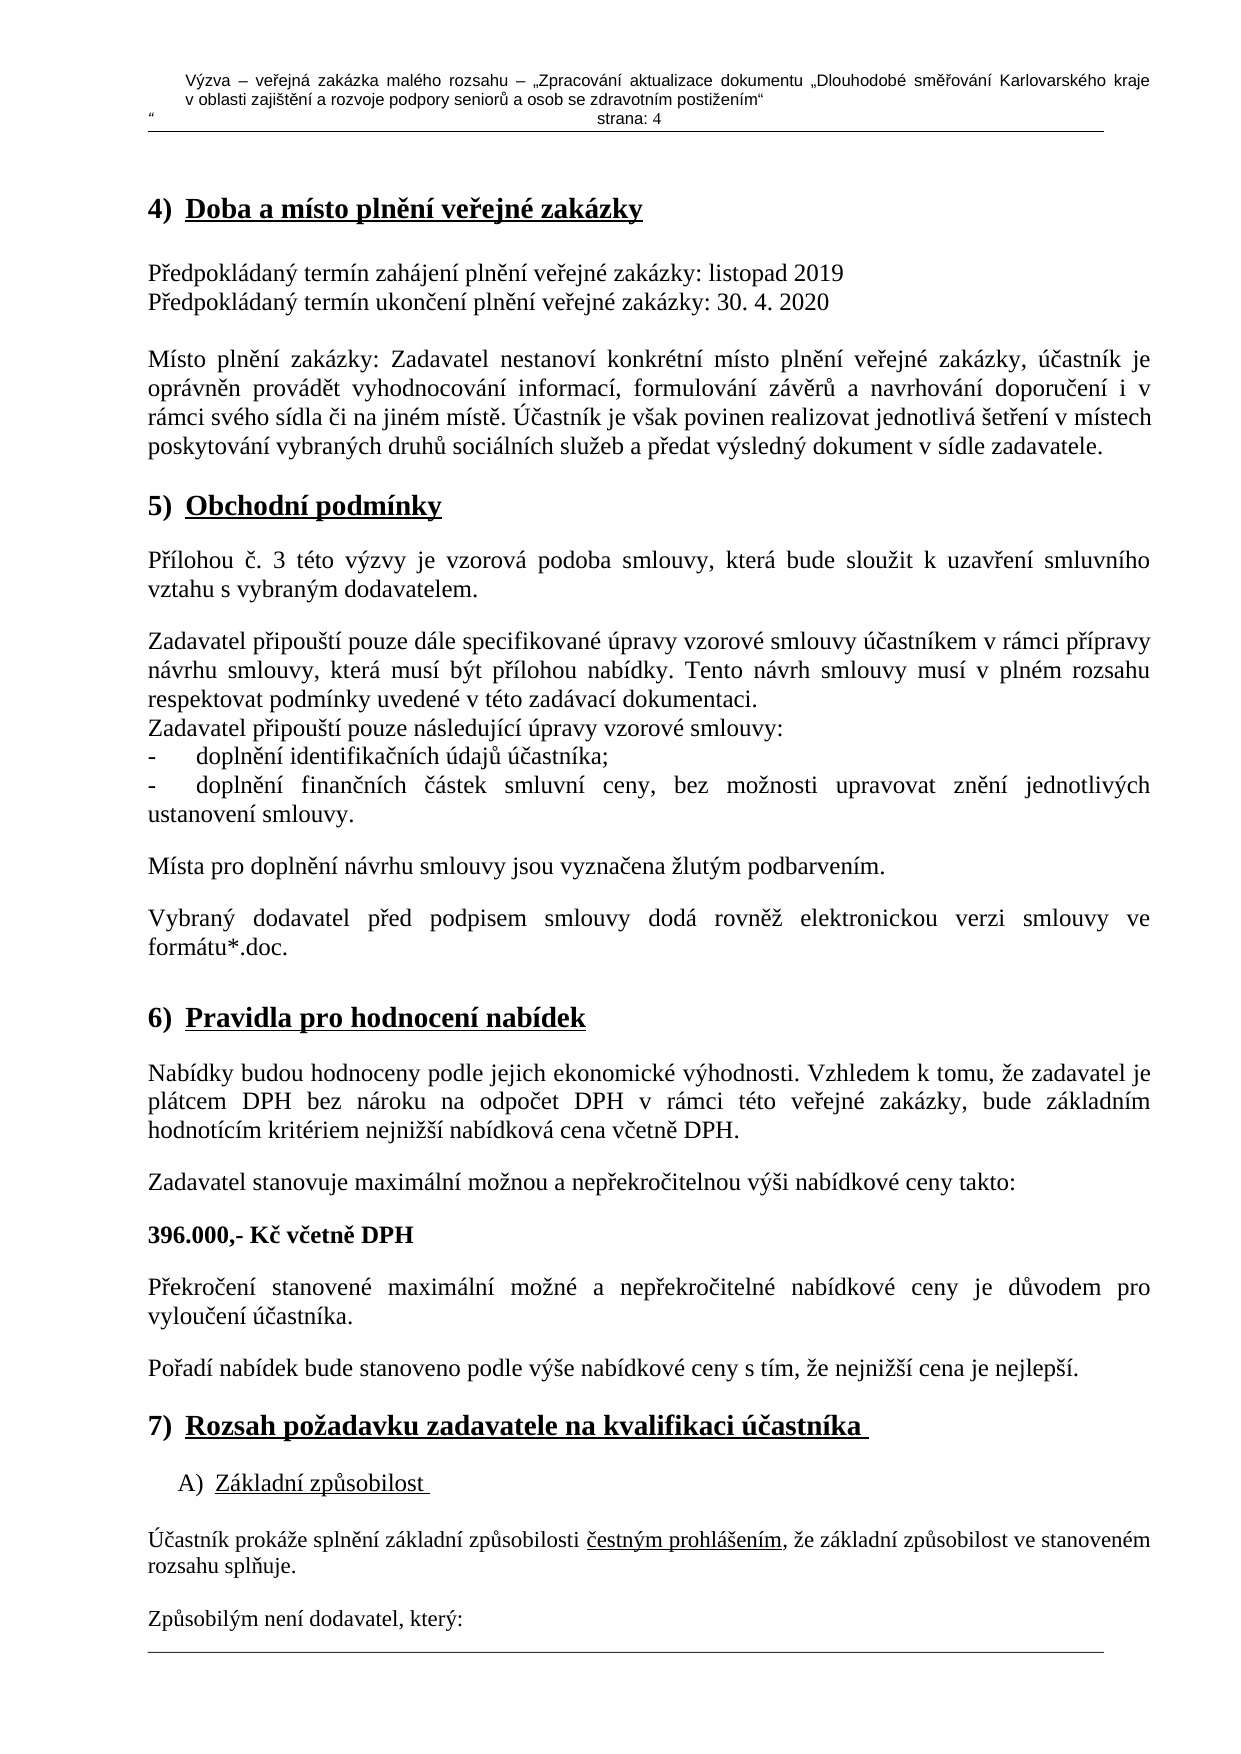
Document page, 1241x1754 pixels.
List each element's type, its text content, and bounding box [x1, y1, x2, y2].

text Způsobilým není dodavatel, který: [148, 1605, 1152, 1631]
text Místa pro doplnění návrhu smlouvy jsou vyznačena žlutým podbarvením. [148, 851, 1152, 880]
text Nabídky budou hodnoceny podle jejich ekonomické výhodnosti. Vzhledem k tomu, že zadavatel je plátcem DPH bez nároku na odpočet DPH v rámci této veřejné zakázky, bude základním hodnotícím kritériem nejnižší nabídková cena včetně DPH. [148, 1058, 1152, 1144]
list Základní způsobilost [177, 1468, 1152, 1497]
text Přílohou č. 3 této výzvy je vzorová podoba smlouvy, která bude sloužit k uzavření smluvního vztahu s vybraným dodavatelem. [148, 545, 1152, 603]
text Zadavatel připouští pouze dále specifikované úpravy vzorové smlouvy účastníkem v rámci přípravy návrhu smlouvy, která musí být přílohou nabídky. Tento návrh smlouvy musí v plném rozsahu respektovat podmínky uvedené v této zadávací dokumentaci. [148, 626, 1152, 713]
list Doba a místo plnění veřejné zakázky [148, 191, 1152, 225]
text 396.000,- Kč včetně DPH [148, 1220, 1152, 1248]
text Vybraný dodavatel před podpisem smlouvy dodá rovněž elektronickou verzi smlouvy ve formátu*.doc. [148, 903, 1152, 961]
text - doplnění finančních částek smluvní ceny, bez možnosti upravovat znění jednotlivých ustanovení smlouvy. [148, 770, 1152, 828]
text Předpokládaný termín zahájení plnění veřejné zakázky: listopad 2019 [148, 258, 1152, 287]
text Účastník prokáže splnění základní způsobilosti čestným prohlášením, že základní způsobilost ve stanoveném rozsahu splňuje. [148, 1526, 1152, 1578]
text Zadavatel připouští pouze následující úpravy vzorové smlouvy: [148, 713, 1152, 741]
text Předpokládaný termín ukončení plnění veřejné zakázky: 30. 4. 2020 [148, 287, 1152, 316]
text - doplnění identifikačních údajů účastníka; [148, 741, 1152, 770]
text Zadavatel stanovuje maximální možnou a nepřekročitelnou výši nabídkové ceny takto: [148, 1167, 1152, 1196]
list Obchodní podmínky [148, 488, 1152, 522]
text Místo plnění zakázky: Zadavatel nestanoví konkrétní místo plnění veřejné zakázky, účastník je oprávněn provádět vyhodnocování informací, formulování závěrů a navrhování doporučení i v rámci svého sídla či na jiném místě. Účastník je však povinen realizovat jednotlivá šetření v místech poskytování vybraných druhů sociálních služeb a předat výsledný dokument v sídle zadavatele. [148, 344, 1152, 459]
text Pořadí nabídek bude stanoveno podle výše nabídkové ceny s tím, že nejnižší cena je nejlepší. [148, 1353, 1152, 1382]
list Pravidla pro hodnocení nabídek [148, 1001, 1152, 1034]
text Překročení stanovené maximální možné a nepřekročitelné nabídkové ceny je důvodem pro vyloučení účastníka. [148, 1272, 1152, 1329]
list Rozsah požadavku zadavatele na kvalifikaci účastníka [148, 1408, 1152, 1442]
